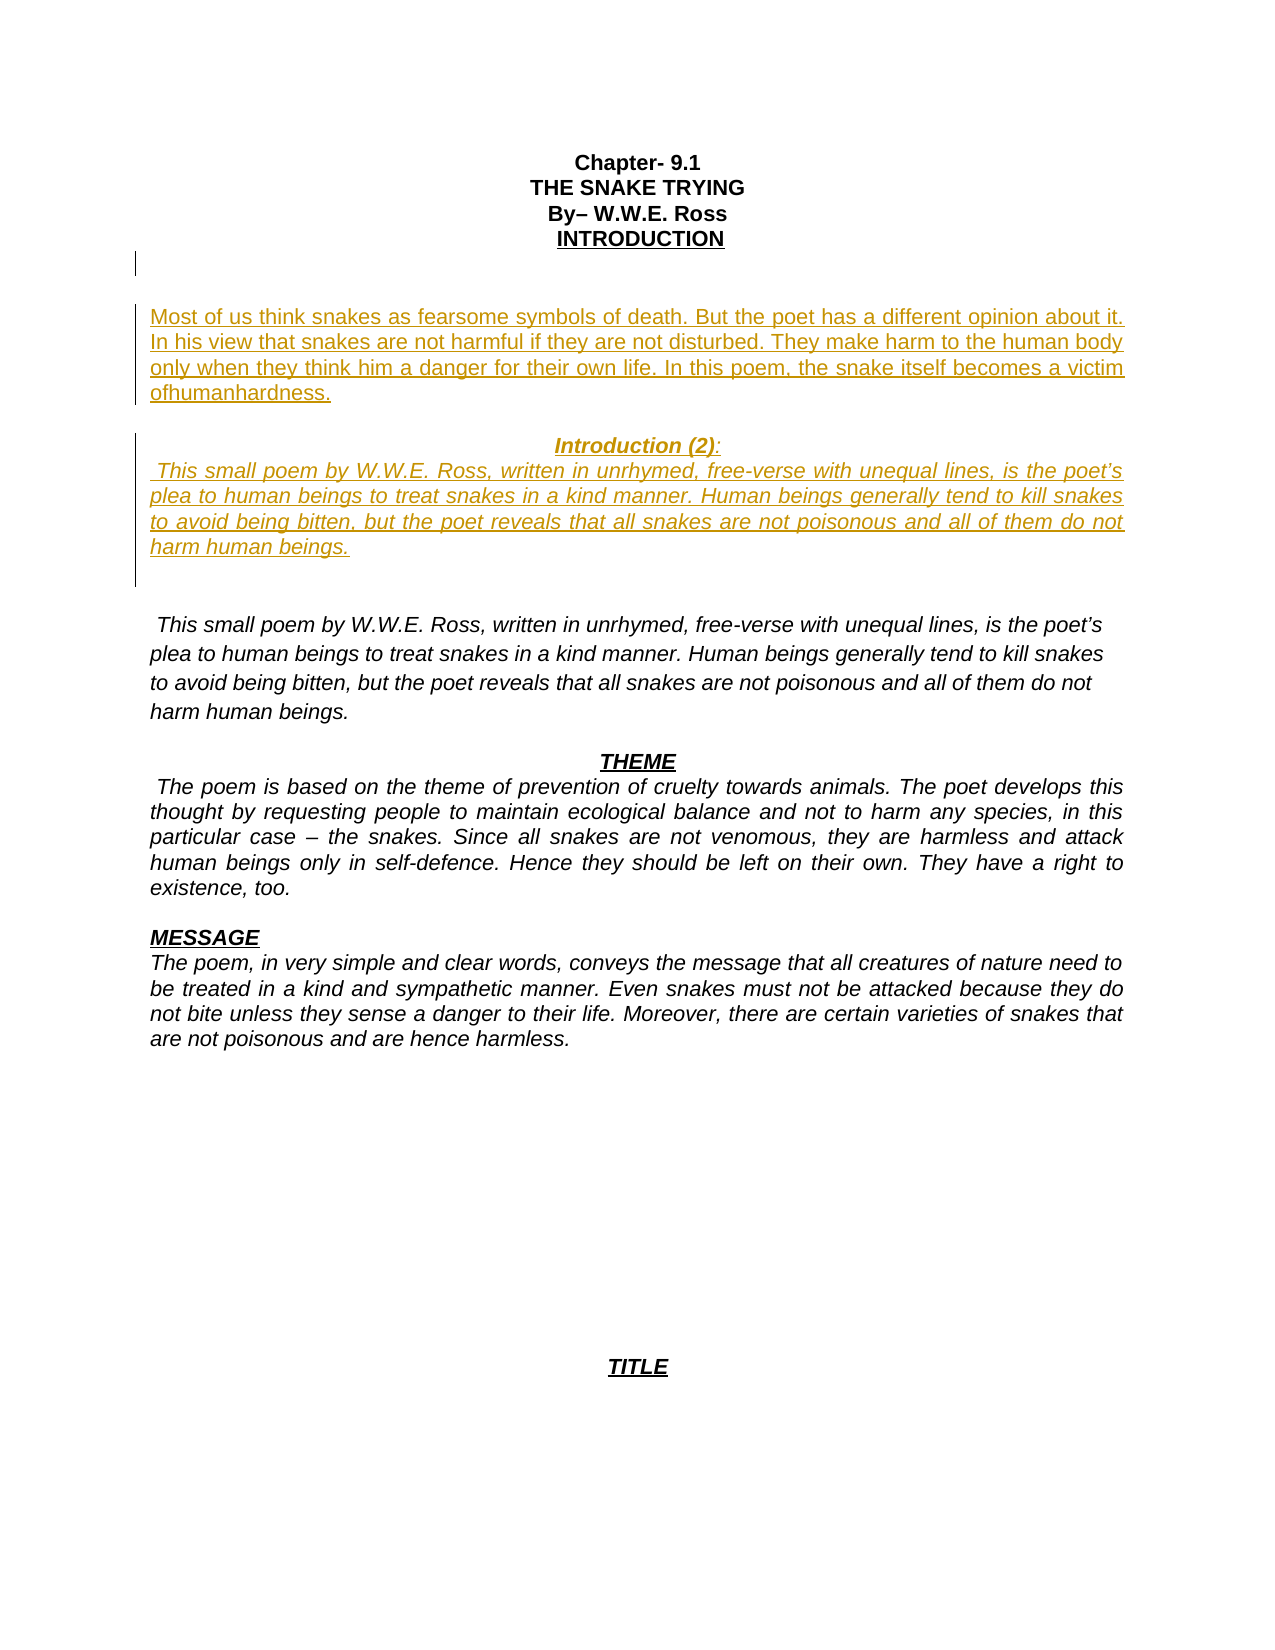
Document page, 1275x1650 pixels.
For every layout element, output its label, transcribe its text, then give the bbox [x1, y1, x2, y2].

text This small poem by W.W.E. Ross, written in unrhymed, free-verse with unequal lines, is the poet’s plea to human beings to treat snakes in a kind manner. Human beings generally tend to kill snakes to avoid being bitten, but the poet reveals that all snakes are not poisonous and all of them do not harm human beings. [150, 612, 1125, 724]
text MESSAGE [150, 925, 1125, 950]
text The poem is based on the theme of prevention of cruelty towards animals. The poet develops this thought by requesting people to maintain ecological balance and not to harm any species, in this particular case – the snakes. Since all snakes are not venomous, they are harmless and attack human beings only in self-defence. Hence they should be left on their own. They have a right to existence, too. [150, 774, 1125, 900]
text INTRODUCTION [150, 226, 1125, 251]
text THE SNAKE TRYING [150, 175, 1125, 200]
text TITLE [150, 1354, 1125, 1379]
text The poem, in very simple and clear words, conveys the message that all creatures of nature need to be treated in a kind and sympathetic manner. Even snakes must not be attacked because they do not bite unless they sense a danger to their life. Moreover, there are certain varieties of snakes that are not poisonous and are hence harmless. [150, 950, 1125, 1051]
text By– W.W.E. Ross [150, 200, 1125, 226]
text Chapter- 9.1 [150, 150, 1125, 175]
text THEME [150, 749, 1125, 774]
